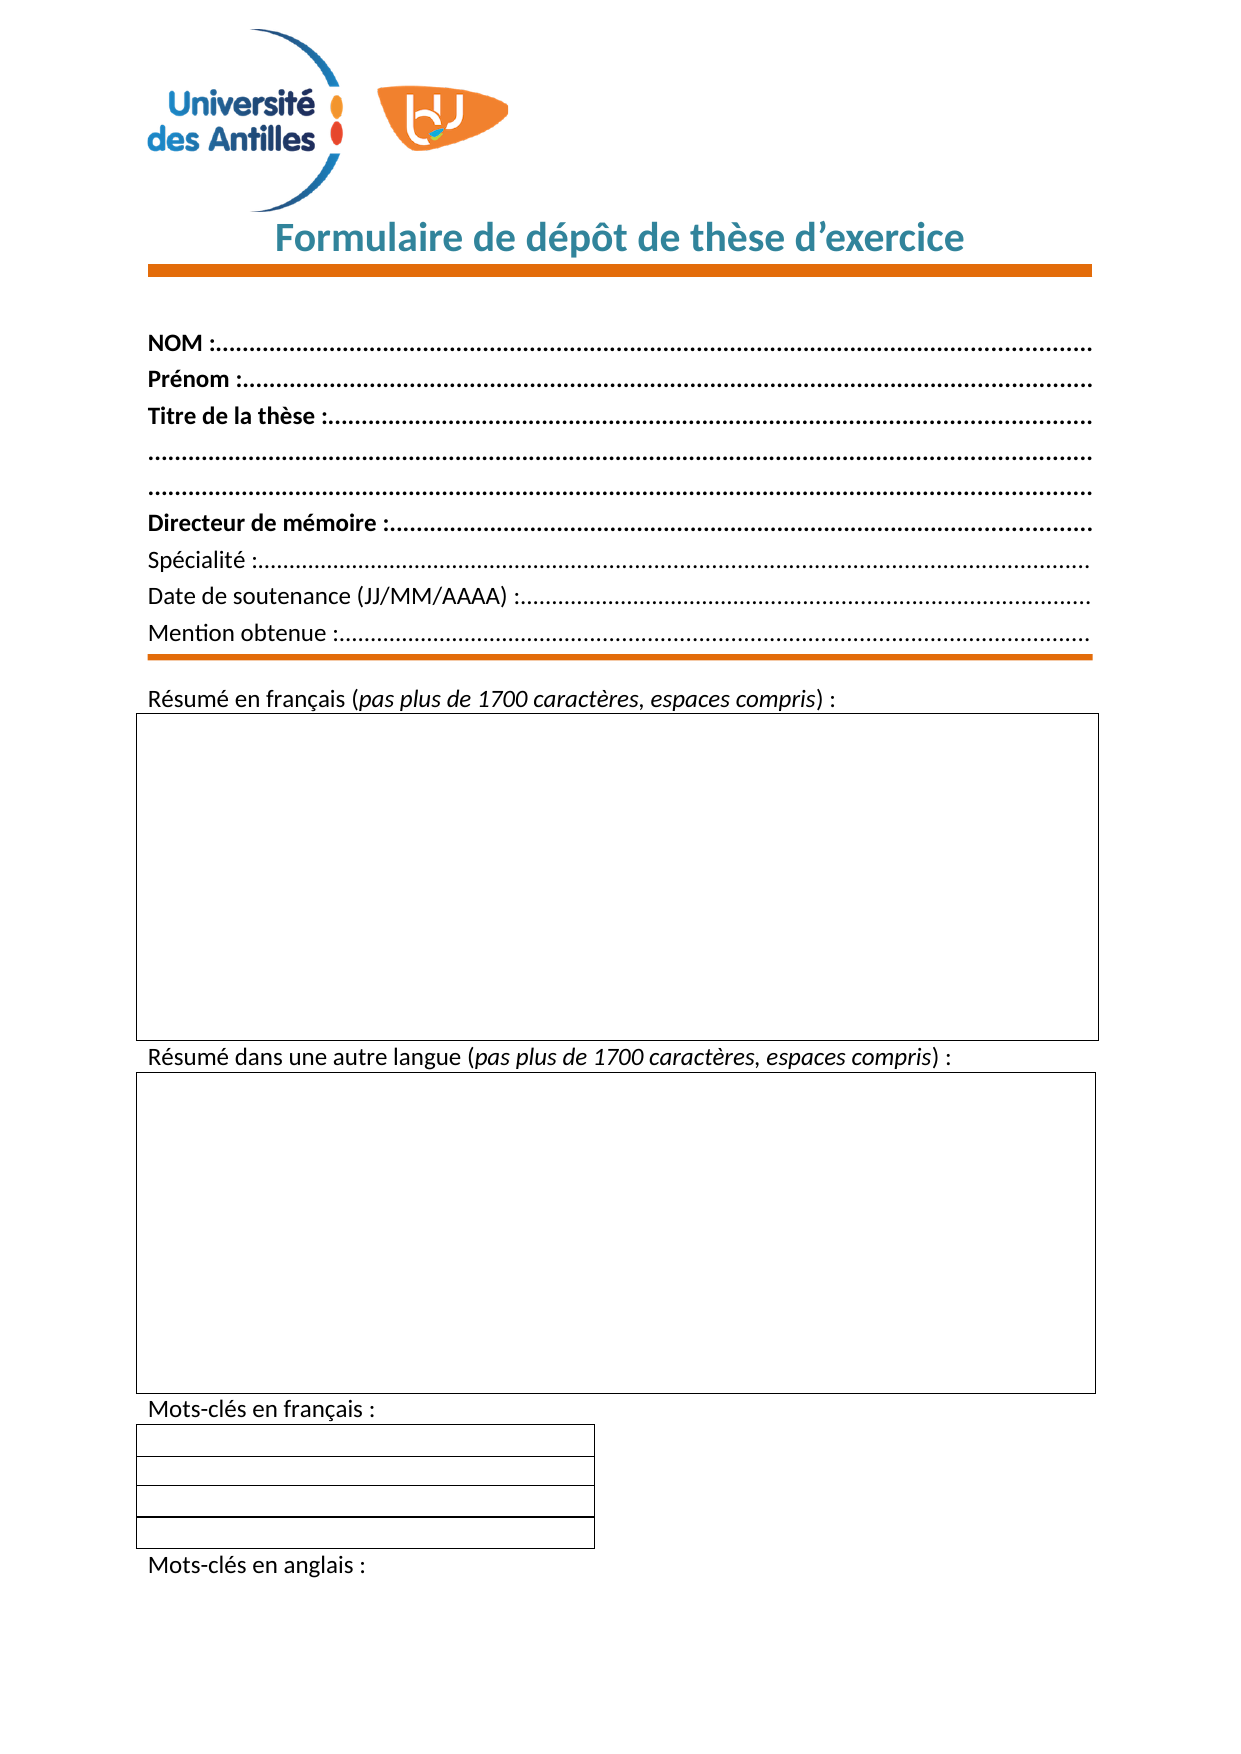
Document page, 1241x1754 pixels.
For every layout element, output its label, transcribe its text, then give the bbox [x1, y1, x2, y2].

text Mots-clés en anglais : [148, 1549, 583, 1579]
text Prénom : [148, 363, 1092, 394]
text Directeur de mémoire : [148, 507, 1092, 537]
table_cell [137, 1518, 594, 1548]
title Formulaire de dépôt de thèse d’exercice [148, 211, 1092, 264]
table_cell [137, 1486, 594, 1516]
text Date de soutenance (JJ/MM/AAAA) : [148, 581, 1092, 611]
text Résumé dans une autre langue (pas plus de 1700 caractères, espaces compris) : [148, 1041, 1092, 1072]
text Mention obtenue : [148, 617, 1092, 648]
table_header [137, 714, 1098, 1040]
text Mots-clés en français : [148, 1394, 583, 1424]
text Résumé en français (pas plus de 1700 caractères, espaces compris) : [148, 683, 1092, 713]
text Titre de la thèse : [148, 400, 1092, 431]
text Spécialité : [148, 544, 1092, 574]
table_header [137, 1073, 1095, 1393]
table_cell [137, 1457, 594, 1485]
text NOM : [148, 327, 1092, 357]
picture [147, 29, 509, 212]
table_header [137, 1425, 594, 1456]
